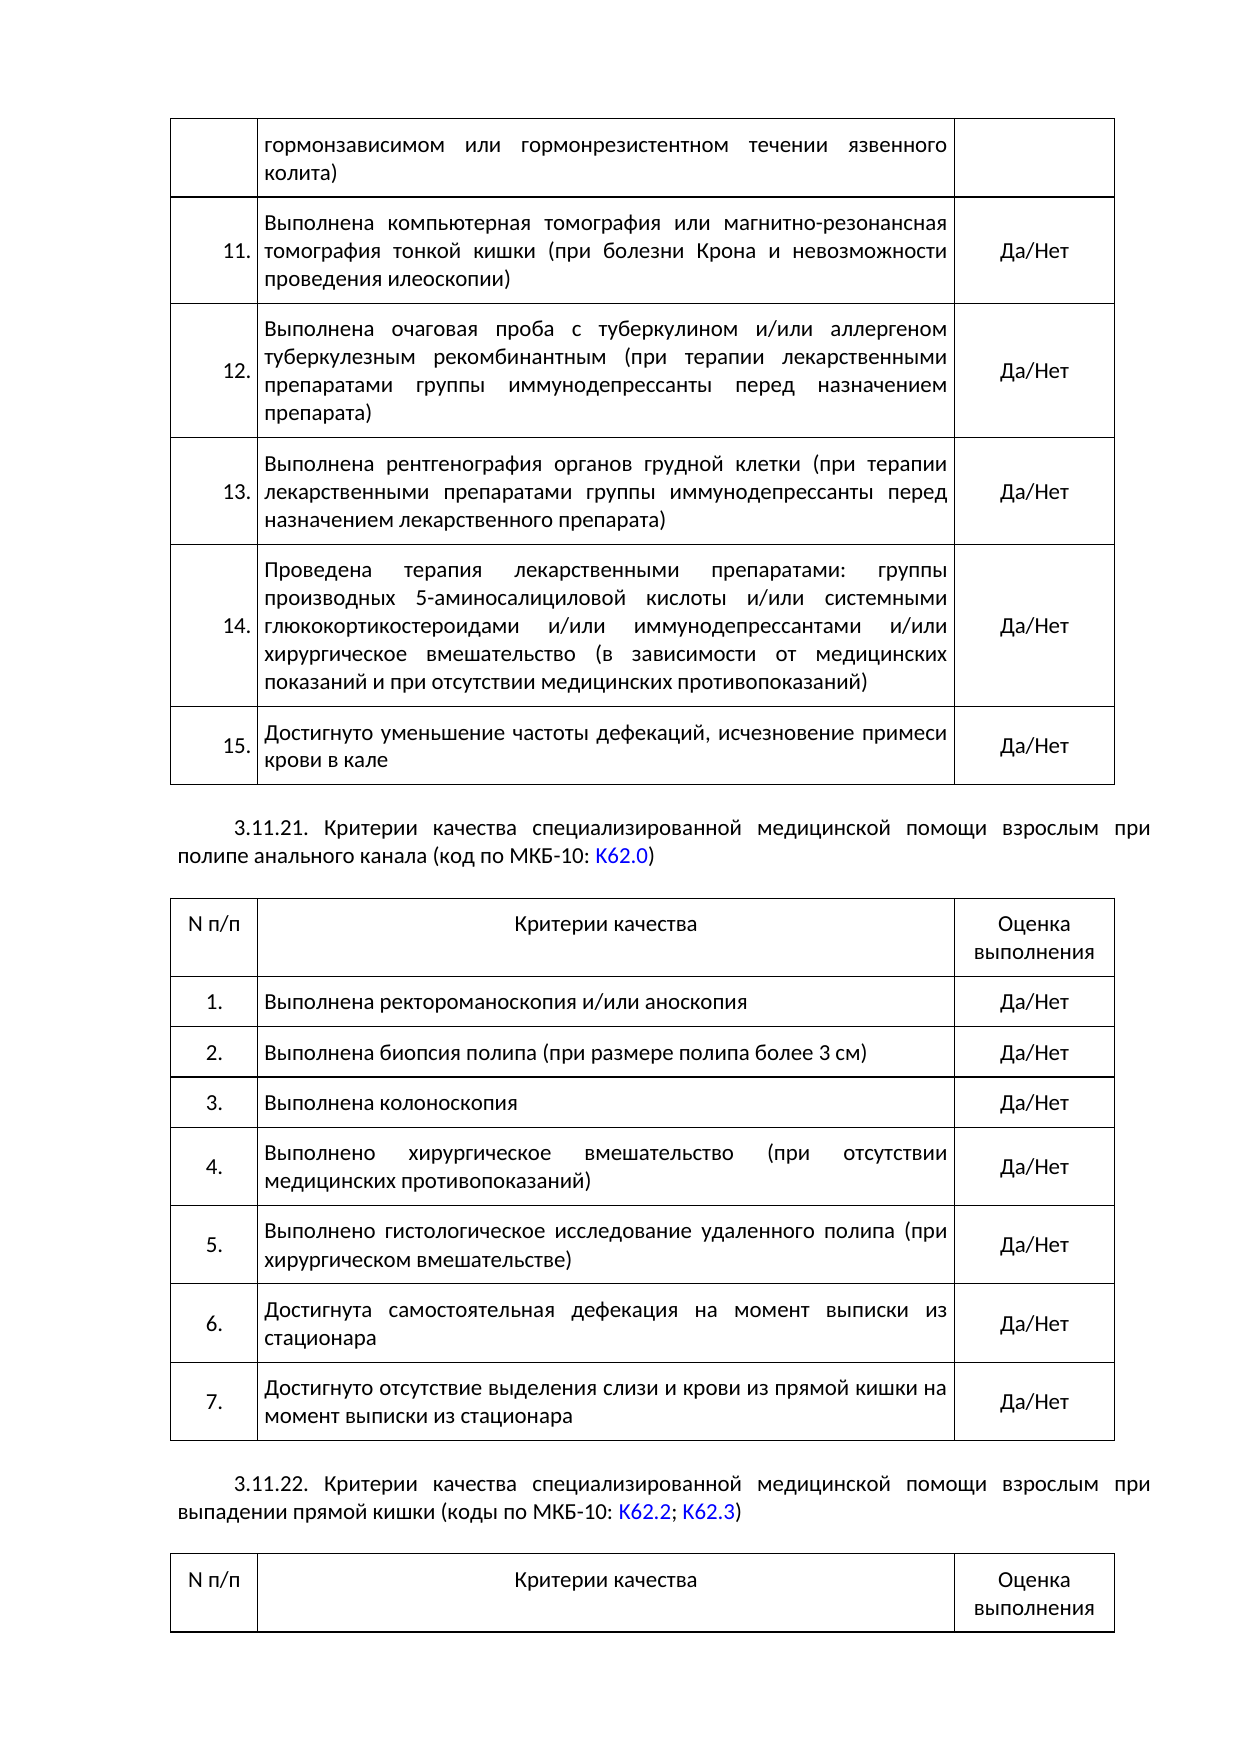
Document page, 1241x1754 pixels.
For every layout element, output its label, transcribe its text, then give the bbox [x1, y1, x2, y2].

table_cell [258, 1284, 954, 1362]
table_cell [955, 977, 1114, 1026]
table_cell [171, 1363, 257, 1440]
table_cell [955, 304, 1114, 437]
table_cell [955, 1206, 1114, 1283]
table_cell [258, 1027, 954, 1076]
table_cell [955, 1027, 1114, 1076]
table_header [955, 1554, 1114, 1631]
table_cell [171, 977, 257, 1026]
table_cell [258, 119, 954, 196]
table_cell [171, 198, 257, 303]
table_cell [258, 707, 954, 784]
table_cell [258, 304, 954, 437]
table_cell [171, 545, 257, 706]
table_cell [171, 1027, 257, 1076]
text 3.11.21. Критерии качества специализированной медицинской помощи взрослым при полипе анального канала (код по МКБ-10: K62.0) [177, 813, 1152, 869]
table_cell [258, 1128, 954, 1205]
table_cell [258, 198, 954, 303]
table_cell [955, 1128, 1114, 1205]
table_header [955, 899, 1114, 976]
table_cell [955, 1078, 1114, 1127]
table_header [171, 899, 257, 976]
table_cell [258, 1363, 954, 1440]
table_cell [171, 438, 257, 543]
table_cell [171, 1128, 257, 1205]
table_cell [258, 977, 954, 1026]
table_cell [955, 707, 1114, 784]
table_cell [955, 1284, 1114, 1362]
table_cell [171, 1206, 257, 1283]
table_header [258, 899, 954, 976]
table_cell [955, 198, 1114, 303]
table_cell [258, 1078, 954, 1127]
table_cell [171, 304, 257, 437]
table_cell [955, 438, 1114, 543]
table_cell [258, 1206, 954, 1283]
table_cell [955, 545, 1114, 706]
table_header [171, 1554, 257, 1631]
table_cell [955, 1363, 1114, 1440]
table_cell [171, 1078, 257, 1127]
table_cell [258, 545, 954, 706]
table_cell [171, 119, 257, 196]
text 3.11.22. Критерии качества специализированной медицинской помощи взрослым при выпадении прямой кишки (коды по МКБ-10: K62.2; K62.3) [177, 1469, 1152, 1525]
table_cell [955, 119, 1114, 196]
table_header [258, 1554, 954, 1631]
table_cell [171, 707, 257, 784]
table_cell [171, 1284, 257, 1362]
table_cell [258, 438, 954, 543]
